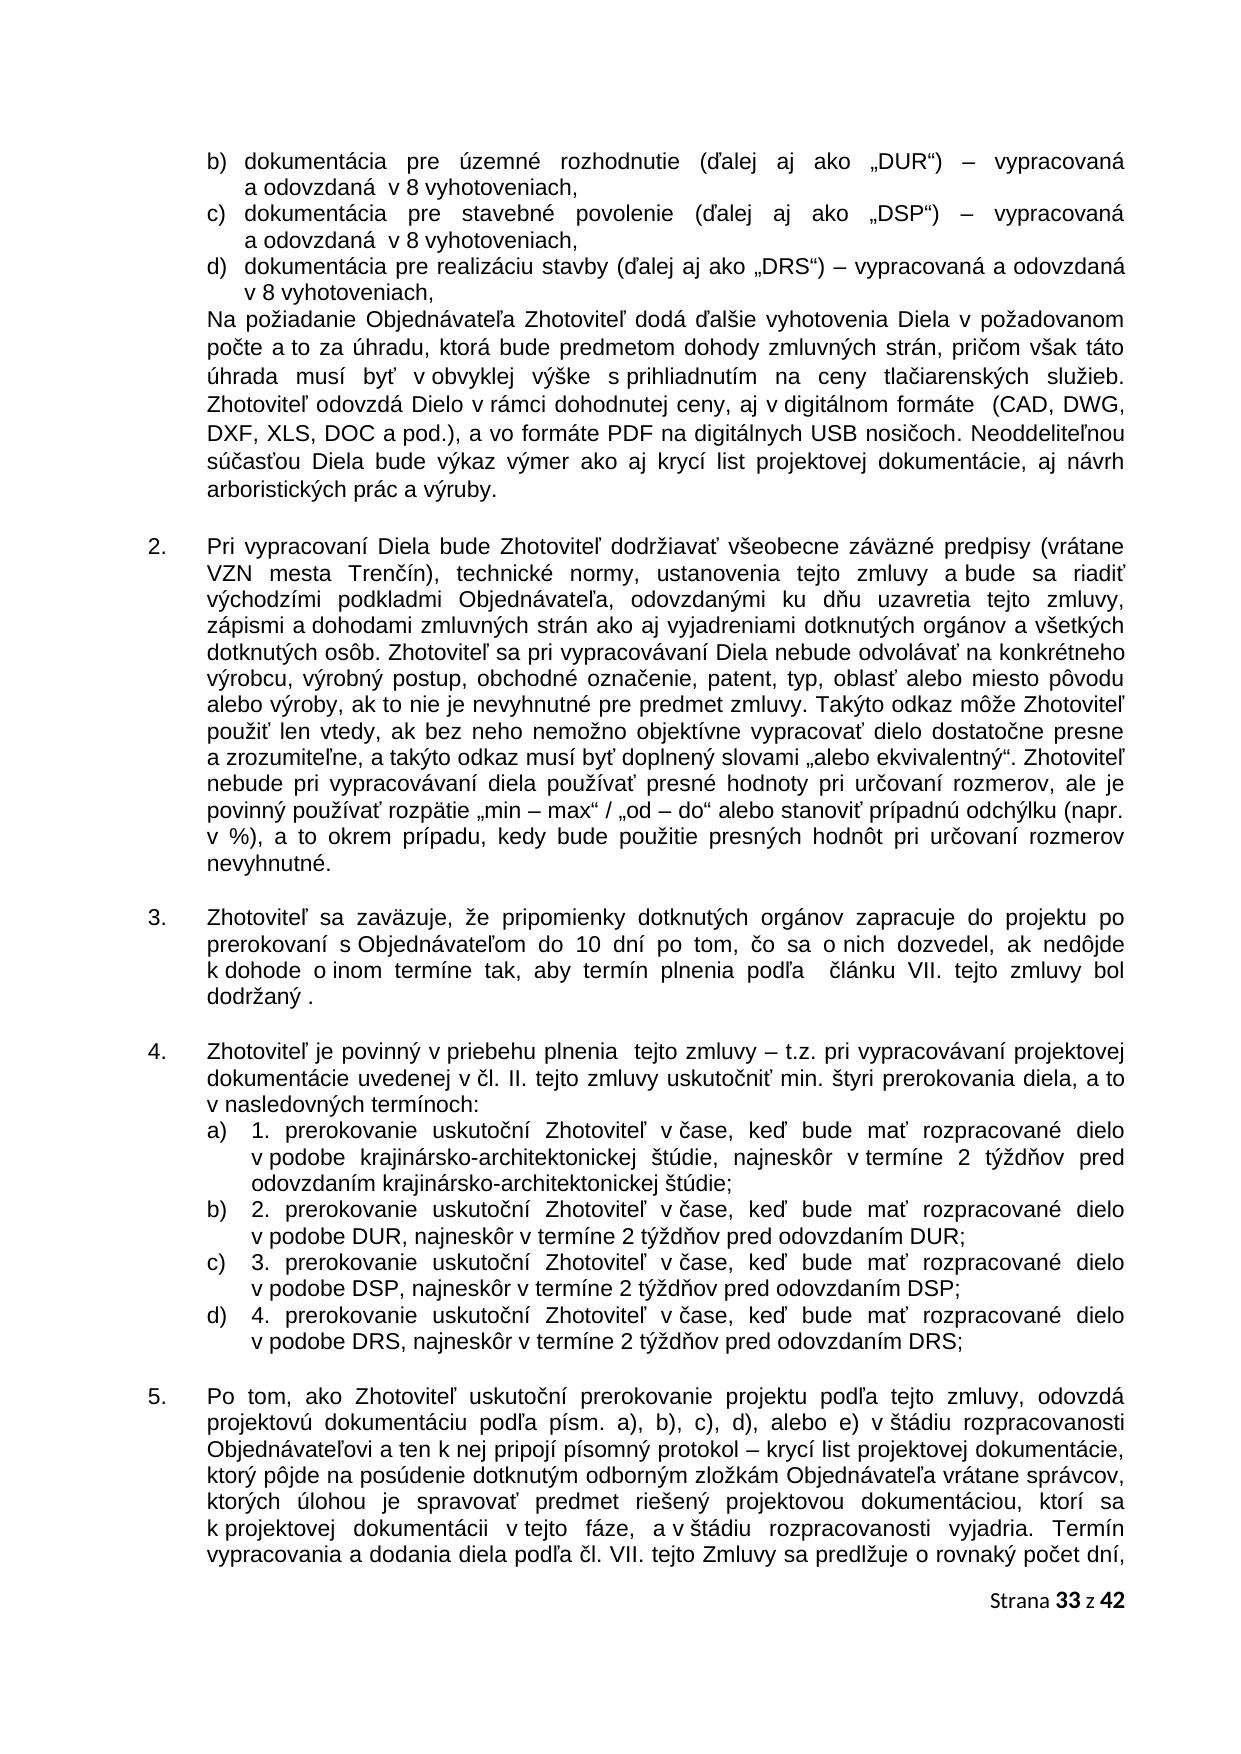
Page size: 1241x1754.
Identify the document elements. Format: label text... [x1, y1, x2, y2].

list dokumentácia pre územné rozhodnutie (ďalej aj ako „DUR“) – vypracovaná a odovzdaná v 8 vyhotoveniach, [207, 148, 1125, 200]
list dokumentácia pre realizáciu stavby (ďalej aj ako „DRS“) – vypracovaná a odovzdaná v 8 vyhotoveniach, [207, 253, 1125, 306]
list 4. prerokovanie uskutoční Zhotoviteľ v čase, keď bude mať rozpracované dielo v podobe DRS, najneskôr v termíne 2 týždňov pred odovzdaním DRS; [207, 1302, 1125, 1354]
list 1. prerokovanie uskutoční Zhotoviteľ v čase, keď bude mať rozpracované dielo v podobe krajinársko-architektonickej štúdie, najneskôr v termíne 2 týždňov pred odovzdaním krajinársko-architektonickej štúdie; [207, 1117, 1125, 1196]
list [148, 1383, 1125, 1567]
list Zhotoviteľ je povinný v priebehu plnenia tejto zmluvy – t.z. pri vypracovávaní projektovej dokumentácie uvedenej v čl. II. tejto zmluvy uskutočniť min. štyri prerokovania diela, a to v nasledovných termínoch: [148, 1038, 1125, 1117]
list Pri vypracovaní Diela bude Zhotoviteľ dodržiavať všeobecne záväzné predpisy (vrátane VZN mesta Trenčín), technické normy, ustanovenia tejto zmluvy a bude sa riadiť východzími podkladmi Objednávateľa, odovzdanými ku dňu uzavretia tejto zmluvy, zápismi a dohodami zmluvných strán ako aj vyjadreniami dotknutých orgánov a všetkých dotknutých osôb. Zhotoviteľ sa pri vypracovávaní Diela nebude odvolávať na konkrétneho výrobcu, výrobný postup, obchodné označenie, patent, typ, oblasť alebo miesto pôvodu alebo výroby, ak to nie je nevyhnutné pre predmet zmluvy. Takýto odkaz môže Zhotoviteľ použiť len vtedy, ak bez neho nemožno objektívne vypracovať dielo dostatočne presne a zrozumiteľne, a takýto odkaz musí byť doplnený slovami „alebo ekvivalentný“. Zhotoviteľ nebude pri vypracovávaní diela používať presné hodnoty pri určovaní rozmerov, ale je povinný používať rozpätie „min – max“ / „od – do“ alebo stanoviť prípadnú odchýlku (napr. v %), a to okrem prípadu, kedy bude použitie presných hodnôt pri určovaní rozmerov nevyhnutné. [148, 533, 1125, 876]
text Na požiadanie Objednávateľa Zhotoviteľ dodá ďalšie vyhotovenia Diela v požadovanom počte a to za úhradu, ktorá bude predmetom dohody zmluvných strán, pričom však táto úhrada musí byť v obvyklej výške s prihliadnutím na ceny tlačiarenských služieb. Zhotoviteľ odovzdá Dielo v rámci dohodnutej ceny, aj v digitálnom formáte (CAD, DWG, DXF, XLS, DOC a pod.), a vo formáte PDF na digitálnych USB nosičoch. Neoddeliteľnou súčasťou Diela bude výkaz výmer ako aj krycí list projektovej dokumentácie, aj návrh arboristických prác a výruby. [207, 306, 1125, 503]
list 2. prerokovanie uskutoční Zhotoviteľ v čase, keď bude mať rozpracované dielo v podobe DUR, najneskôr v termíne 2 týždňov pred odovzdaním DUR; [207, 1196, 1125, 1249]
list Zhotoviteľ sa zaväzuje, že pripomienky dotknutých orgánov zapracuje do projektu po prerokovaní s Objednávateľom do 10 dní po tom, čo sa o nich dozvedel, ak nedôjde k dohode o inom termíne tak, aby termín plnenia podľa článku VII. tejto zmluvy bol dodržaný . [148, 904, 1125, 1010]
list dokumentácia pre stavebné povolenie (ďalej aj ako „DSP“) – vypracovaná a odovzdaná v 8 vyhotoveniach, [207, 200, 1125, 253]
list 3. prerokovanie uskutoční Zhotoviteľ v čase, keď bude mať rozpracované dielo v podobe DSP, najneskôr v termíne 2 týždňov pred odovzdaním DSP; [207, 1249, 1125, 1302]
